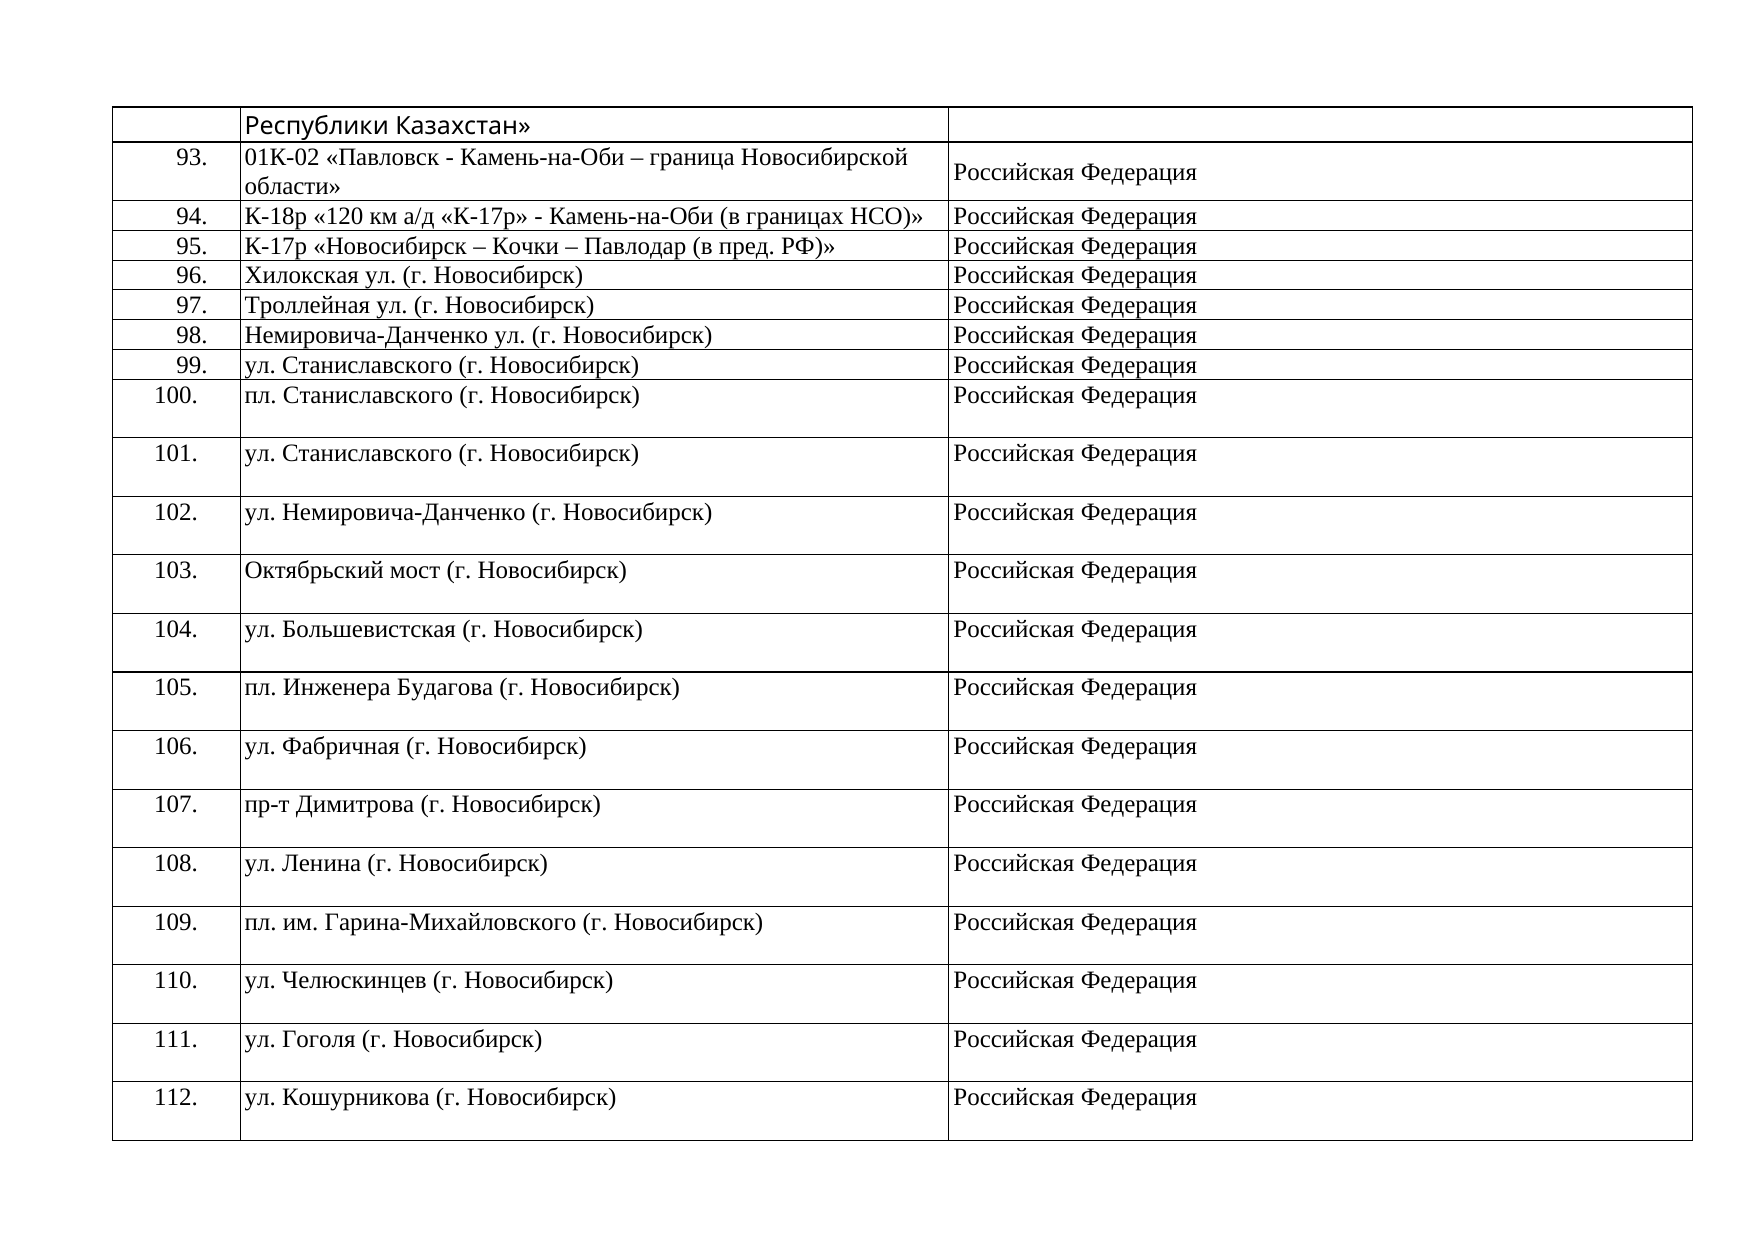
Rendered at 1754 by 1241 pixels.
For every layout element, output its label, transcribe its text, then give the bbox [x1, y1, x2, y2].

table_cell [113, 1024, 240, 1081]
table_cell [113, 320, 240, 349]
table_cell пл. Инженера Будагова (г. Новосибирск) [241, 673, 948, 730]
table_cell Российская Федерация [949, 731, 1692, 788]
table_cell [113, 261, 240, 289]
table_cell Российская Федерация [949, 790, 1692, 847]
table_cell [113, 848, 240, 906]
table_cell Российская Федерация [949, 350, 1692, 379]
table_cell [113, 290, 240, 319]
table_cell Российская Федерация [949, 143, 1692, 200]
table_cell ул. Станиславского (г. Новосибирск) [241, 438, 948, 496]
table_cell [113, 438, 240, 496]
table_cell ул. Ленина (г. Новосибирск) [241, 848, 948, 906]
table_cell [113, 790, 240, 847]
table_cell ул. Станиславского (г. Новосибирск) [241, 350, 948, 379]
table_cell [949, 1082, 1692, 1140]
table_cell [949, 108, 1692, 141]
table_cell [113, 673, 240, 730]
table_cell ул. Челюскинцев (г. Новосибирск) [241, 965, 948, 1023]
table_cell Российская Федерация [949, 320, 1692, 349]
table_cell [113, 555, 240, 613]
table_cell ул. Фабричная (г. Новосибирск) [241, 731, 948, 788]
table_cell [113, 231, 240, 259]
table_cell Российская Федерация [949, 290, 1692, 319]
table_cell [241, 108, 948, 141]
table_cell ул. Большевистская (г. Новосибирск) [241, 614, 948, 671]
table_cell пл. им. Гарина-Михайловского (г. Новосибирск) [241, 907, 948, 964]
table_cell К-17р «Новосибирск – Кочки – Павлодар (в пред. РФ)» [241, 231, 948, 259]
table_cell К-18р «120 км а/д «К-17р» - Камень-на-Оби (в границах НСО)» [241, 201, 948, 230]
table_cell Российская Федерация [949, 201, 1692, 230]
table_cell Троллейная ул. (г. Новосибирск) [241, 290, 948, 319]
table_cell ул. Немировича-Данченко (г. Новосибирск) [241, 497, 948, 554]
table_cell 01К-02 «Павловск - Камень-на-Оби – граница Новосибирской области» [241, 143, 948, 200]
table_cell [113, 380, 240, 437]
table_cell Российская Федерация [949, 380, 1692, 437]
table_cell Российская Федерация [949, 231, 1692, 259]
table_cell [113, 614, 240, 671]
table_cell [113, 497, 240, 554]
table_cell Хилокская ул. (г. Новосибирск) [241, 261, 948, 289]
table_cell [113, 907, 240, 964]
table_cell [113, 965, 240, 1023]
table_cell [113, 1082, 240, 1140]
table_cell [113, 143, 240, 200]
table_cell Российская Федерация [949, 1024, 1692, 1081]
table_cell [113, 108, 240, 141]
table_cell [113, 201, 240, 230]
table_cell Российская Федерация [949, 614, 1692, 671]
table_cell пл. Станиславского (г. Новосибирск) [241, 380, 948, 437]
table_cell [113, 350, 240, 379]
table_cell Российская Федерация [949, 848, 1692, 906]
table_cell Российская Федерация [949, 497, 1692, 554]
table_cell ул. Гоголя (г. Новосибирск) [241, 1024, 948, 1081]
table_cell Российская Федерация [949, 965, 1692, 1023]
table_cell Российская Федерация [949, 261, 1692, 289]
table_cell ул. Кошурникова (г. Новосибирск) [241, 1082, 948, 1140]
table_cell Октябрьский мост (г. Новосибирск) [241, 555, 948, 613]
table_cell Российская Федерация [949, 907, 1692, 964]
table_cell пр-т Димитрова (г. Новосибирск) [241, 790, 948, 847]
table_cell Российская Федерация [949, 438, 1692, 496]
table_cell Российская Федерация [949, 673, 1692, 730]
table_cell Немировича-Данченко ул. (г. Новосибирск) [241, 320, 948, 349]
table_cell Российская Федерация [949, 555, 1692, 613]
table_cell [113, 731, 240, 788]
